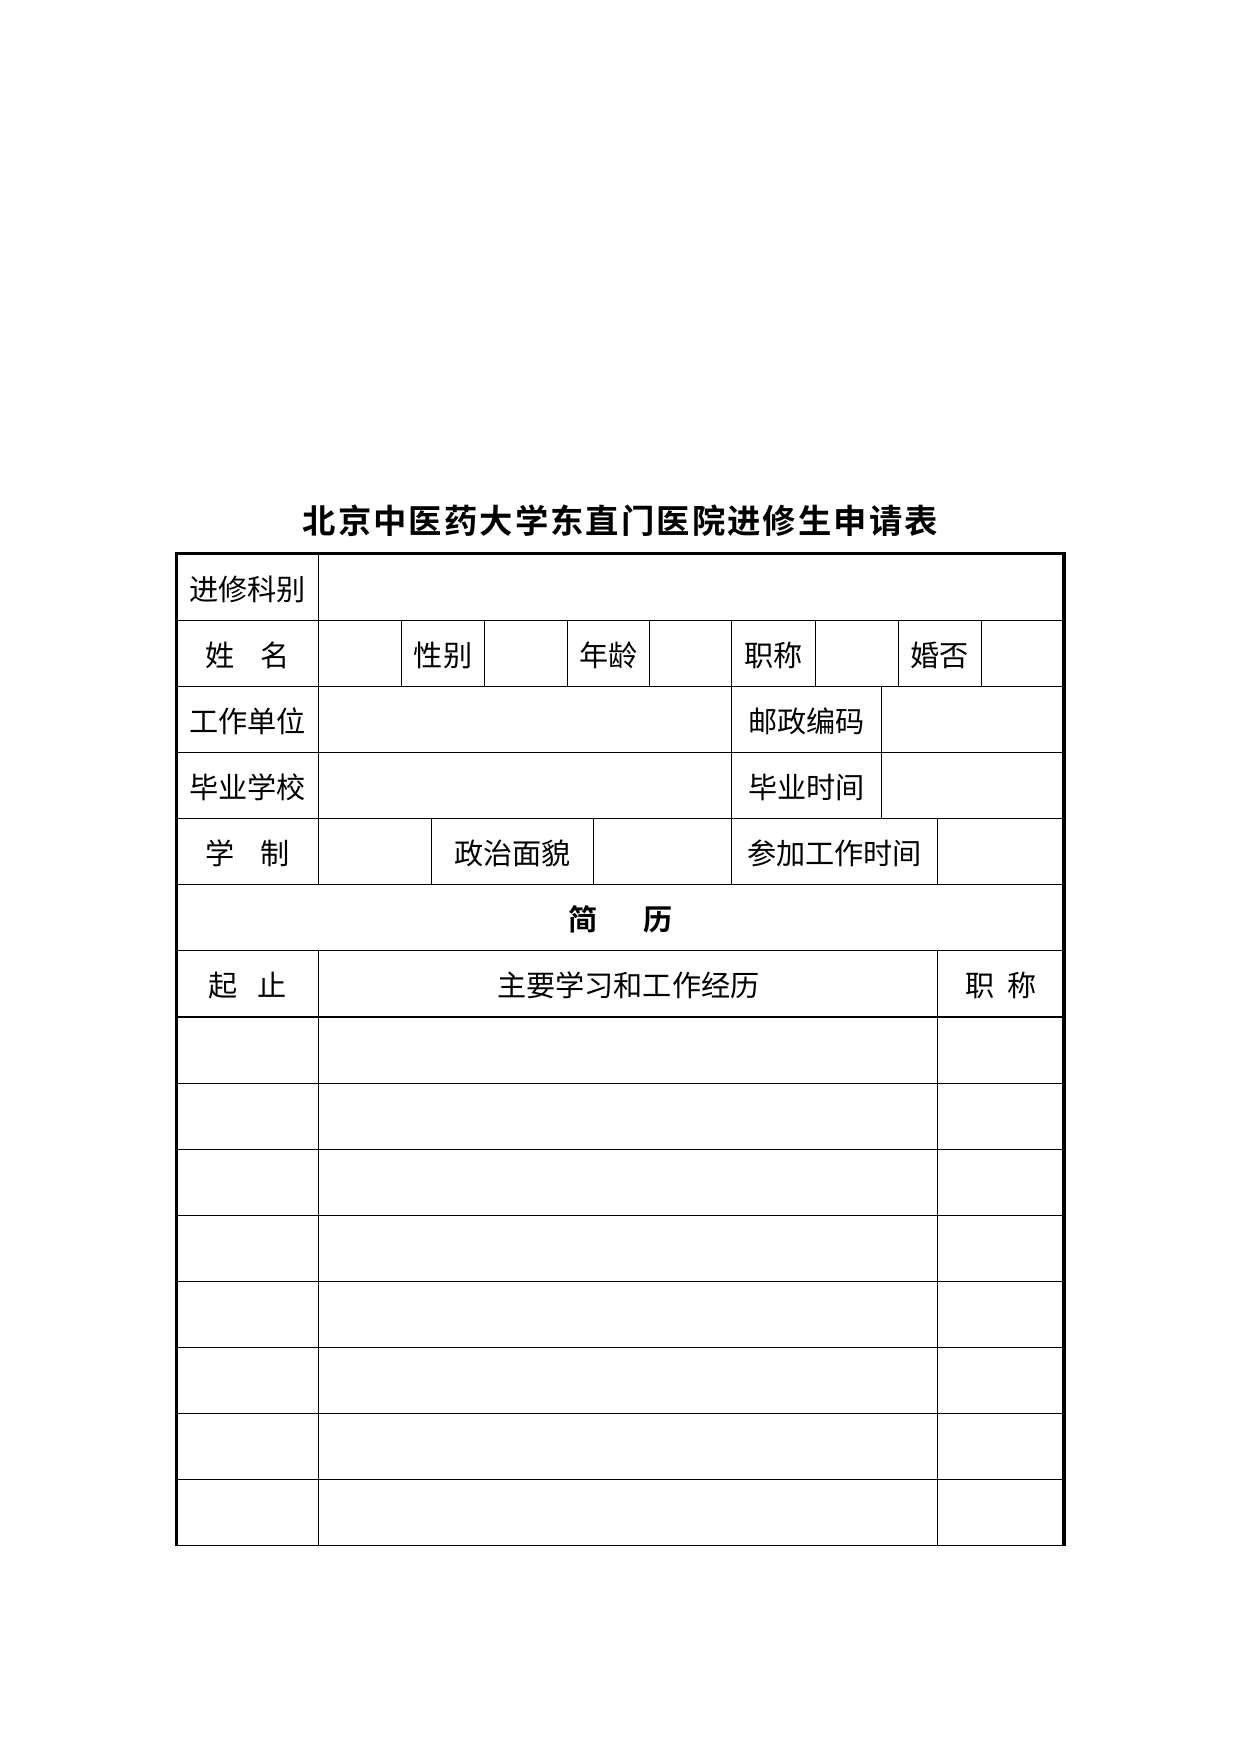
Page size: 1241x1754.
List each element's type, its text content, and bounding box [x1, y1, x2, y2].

table_cell [319, 1414, 937, 1479]
table_cell [178, 1018, 318, 1082]
table_cell [178, 1348, 318, 1413]
table_cell [982, 621, 1062, 686]
table_cell 毕业学校 [178, 753, 318, 818]
table_cell [938, 819, 1062, 884]
table_cell [938, 1084, 1062, 1148]
table_cell [178, 1480, 318, 1545]
table_cell [319, 1216, 937, 1281]
table_cell 参加工作时间 [732, 819, 937, 884]
table_cell 工作单位 [178, 687, 318, 752]
table_cell [938, 1018, 1062, 1082]
table_cell [485, 621, 567, 686]
table_header [319, 555, 1062, 620]
table_cell [319, 819, 431, 884]
table_cell [178, 1084, 318, 1148]
table_cell 政治面貌 [432, 819, 593, 884]
table_cell [178, 1150, 318, 1214]
table_cell [178, 1216, 318, 1281]
table_cell [938, 1216, 1062, 1281]
text 北京中医药大学东直门医院进修生申请表 [187, 487, 1053, 552]
table_cell [319, 1282, 937, 1347]
table_cell 主要学习和工作经历 [319, 951, 937, 1016]
table_cell 姓 名 [178, 621, 318, 686]
table_cell 邮政编码 [732, 687, 881, 752]
table_cell 起 止 [178, 951, 318, 1016]
table_cell [319, 1018, 937, 1082]
table_cell [594, 819, 731, 884]
table_cell [938, 1282, 1062, 1347]
table_cell [319, 1348, 937, 1413]
table_cell [319, 1150, 937, 1214]
table_cell [319, 621, 401, 686]
table_cell 学 制 [178, 819, 318, 884]
table_cell 婚否 [899, 621, 981, 686]
table_cell [650, 621, 731, 686]
table_cell [816, 621, 898, 686]
table_cell 年龄 [568, 621, 649, 686]
table_cell 性别 [402, 621, 484, 686]
table_cell [938, 1414, 1062, 1479]
table_cell [938, 1480, 1062, 1545]
table_cell [319, 1480, 937, 1545]
table_cell 职称 [732, 621, 815, 686]
table_cell [938, 1348, 1062, 1413]
table_cell [319, 687, 731, 752]
table_cell [178, 1414, 318, 1479]
table_cell 毕业时间 [732, 753, 881, 818]
table_cell [319, 753, 731, 818]
table_cell [882, 753, 1062, 818]
table_cell 职 称 [938, 951, 1062, 1016]
table_header 进修科别 [178, 555, 318, 620]
table_cell [882, 687, 1062, 752]
table_cell [319, 1084, 937, 1148]
table_cell [178, 1282, 318, 1347]
table_cell 简 历 [178, 885, 1062, 950]
table_cell [938, 1150, 1062, 1214]
